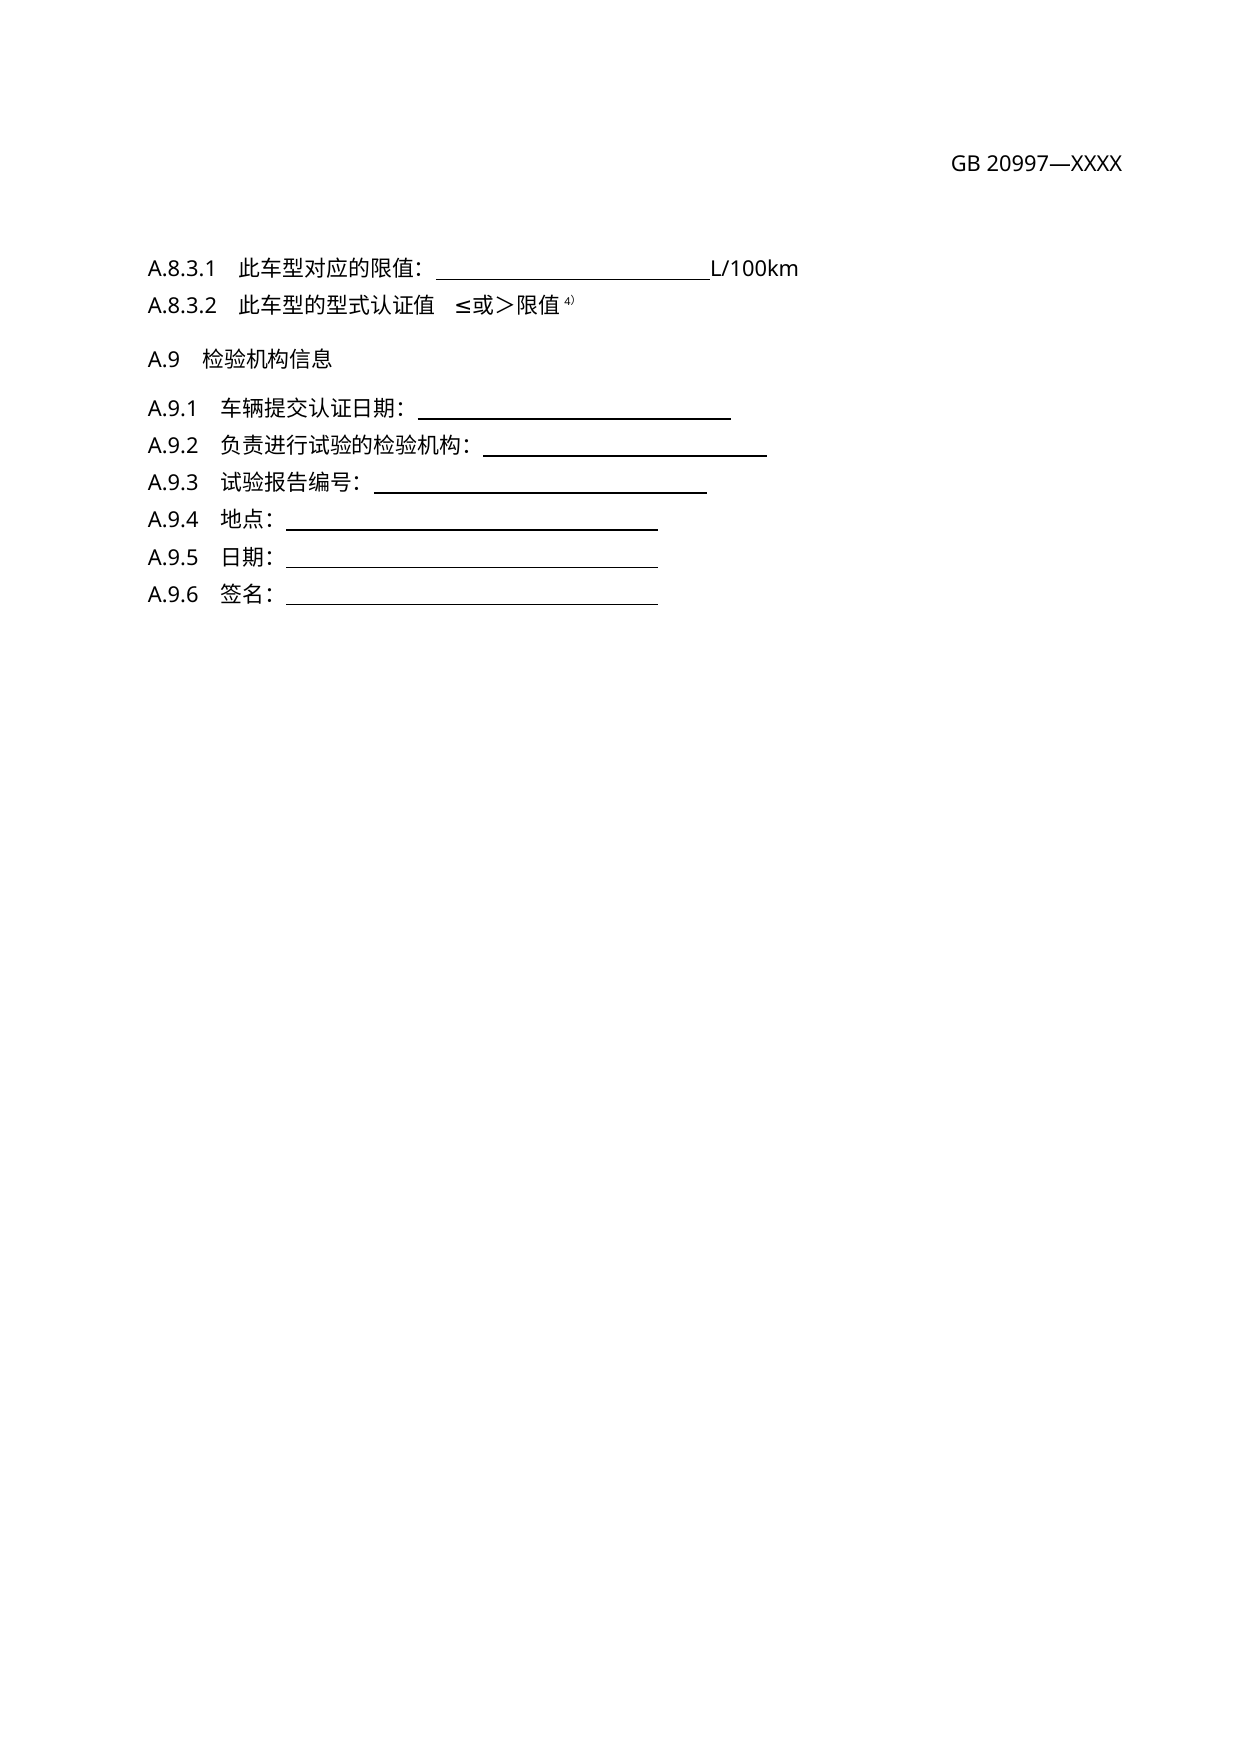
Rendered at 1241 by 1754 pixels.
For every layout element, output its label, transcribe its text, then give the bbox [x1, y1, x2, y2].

text 此车型的型式认证值 ≤或＞限值4） [148, 288, 1122, 321]
text 签名： [148, 576, 1122, 609]
text 此车型对应的限值： L/100km [148, 251, 1122, 283]
text 地点： [148, 502, 1122, 534]
text 试验报告编号： [148, 465, 1122, 497]
text 日期： [148, 539, 1122, 572]
text 负责进行试验的检验机构： [148, 428, 1122, 460]
text 检验机构信息 [148, 342, 1122, 374]
text 车辆提交认证日期： [148, 390, 1122, 423]
